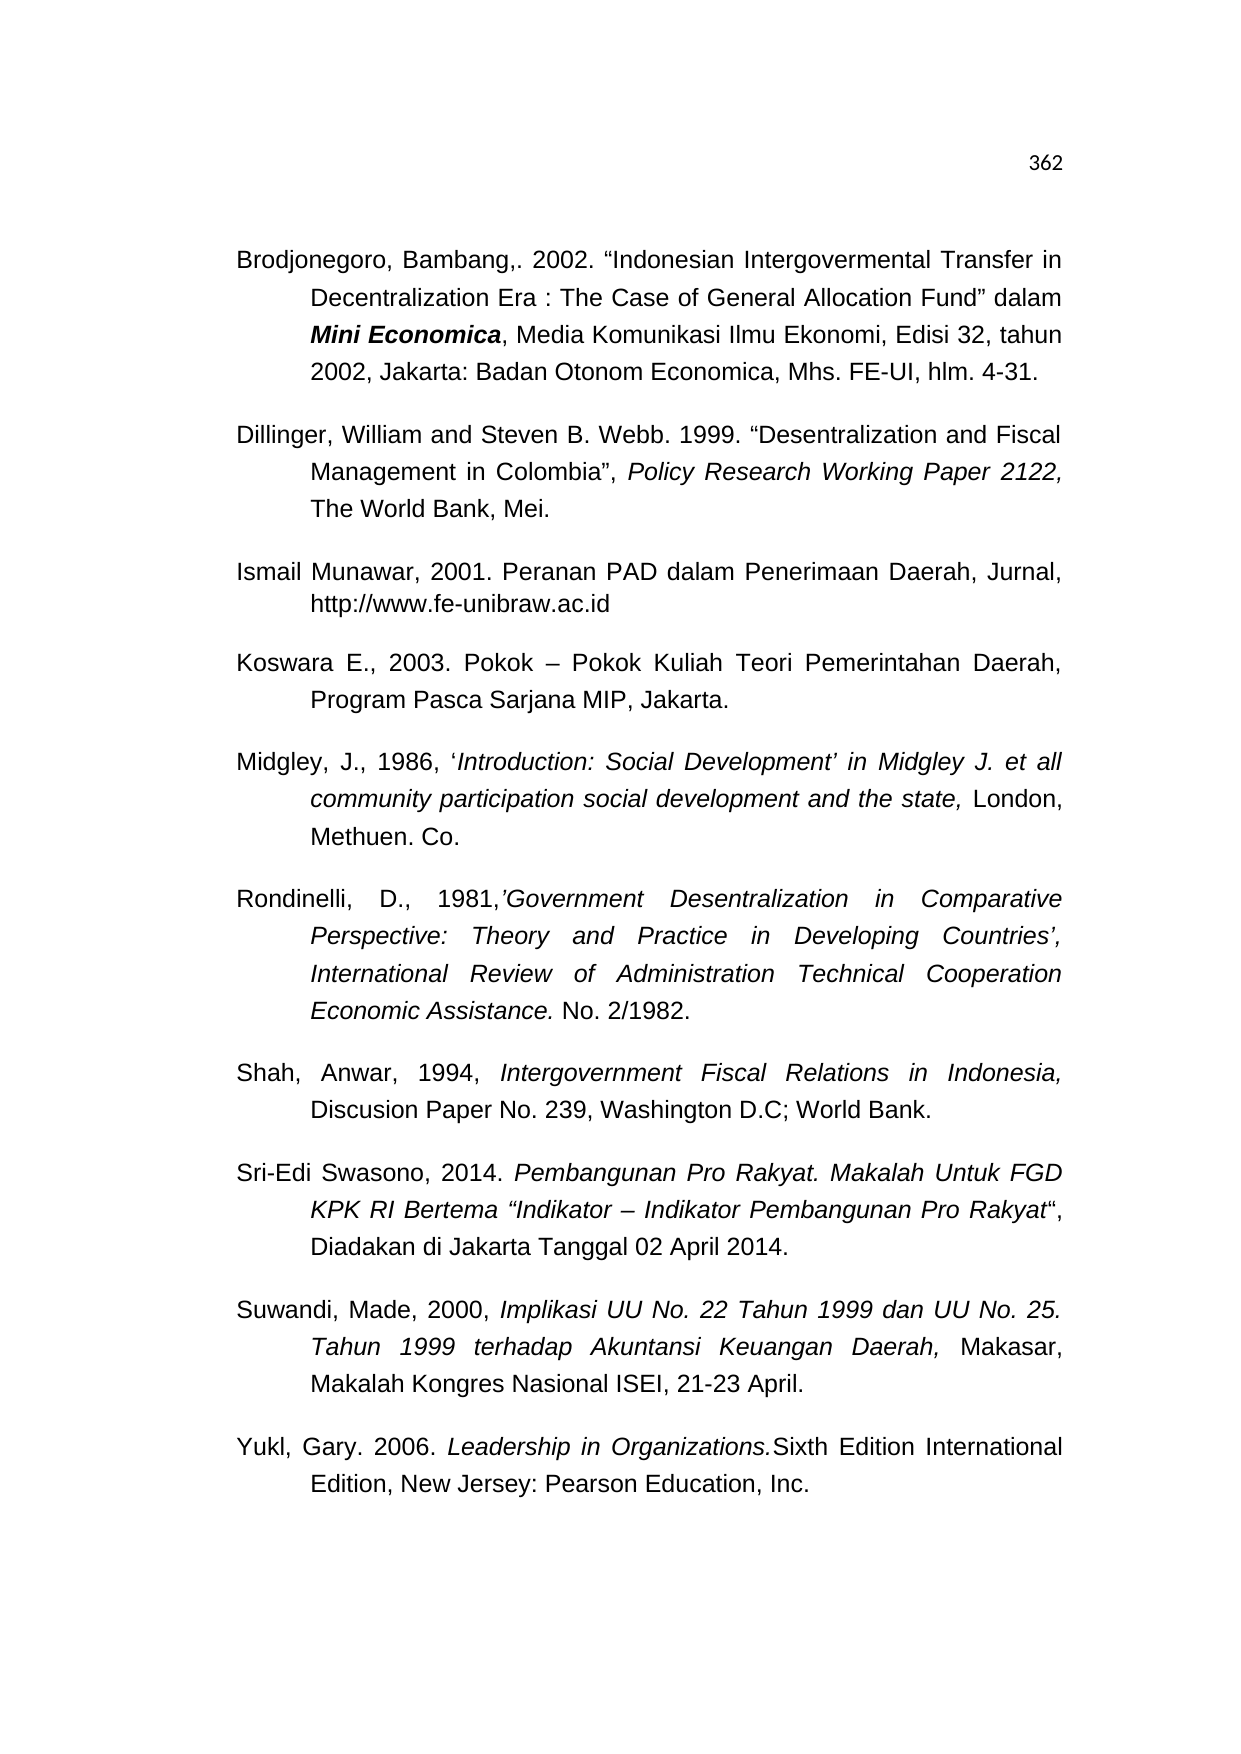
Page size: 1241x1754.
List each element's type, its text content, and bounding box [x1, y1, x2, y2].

text Rondinelli, D., 1981,’Government Desentralization in Comparative Perspective: Theory and Practice in Developing Countries’, International Review of Administration Technical Cooperation Economic Assistance. No. 2/1982. [236, 884, 1063, 1024]
text Suwandi, Made, 2000, Implikasi UU No. 22 Tahun 1999 dan UU No. 25. Tahun 1999 terhadap Akuntansi Keuangan Daerah, Makasar, Makalah Kongres Nasional ISEI, 21-23 April. [236, 1294, 1063, 1398]
text Shah, Anwar, 1994, Intergovernment Fiscal Relations in Indonesia, Discusion Paper No. 239, Washington D.C; World Bank. [236, 1058, 1063, 1124]
text Koswara E., 2003. Pokok – Pokok Kuliah Teori Pemerintahan Daerah, Program Pasca Sarjana MIP, Jakarta. [236, 647, 1063, 713]
text Yukl, Gary. 2006. Leadership in Organizations.Sixth Edition International Edition, New Jersey: Pearson Education, Inc. [236, 1431, 1063, 1497]
text Sri-Edi Swasono, 2014. Pembangunan Pro Rakyat. Makalah Untuk FGD KPK RI Bertema “Indikator – Indikator Pembangunan Pro Rakyat“, Diadakan di Jakarta Tanggal 02 April 2014. [236, 1158, 1063, 1261]
text Midgley, J., 1986, ‘Introduction: Social Development’ in Midgley J. et all community participation social development and the state, London, Methuen. Co. [236, 747, 1063, 850]
text Dillinger, William and Steven B. Webb. 1999. “Desentralization and Fiscal Management in Colombia”, Policy Research Working Paper 2122, The World Bank, Mei. [236, 419, 1063, 523]
text Ismail Munawar, 2001. Peranan PAD dalam Penerimaan Daerah, Jurnal, http://www.fe-unibraw.ac.id [236, 556, 1063, 618]
text Brodjonegoro, Bambang,. 2002. “Indonesian Intergovermental Transfer in Decentralization Era : The Case of General Allocation Fund” dalam Mini Economica, Media Komunikasi Ilmu Ekonomi, Edisi 32, tahun 2002, Jakarta: Badan Otonom Economica, Mhs. FE-UI, hlm. 4-31. [236, 245, 1063, 386]
